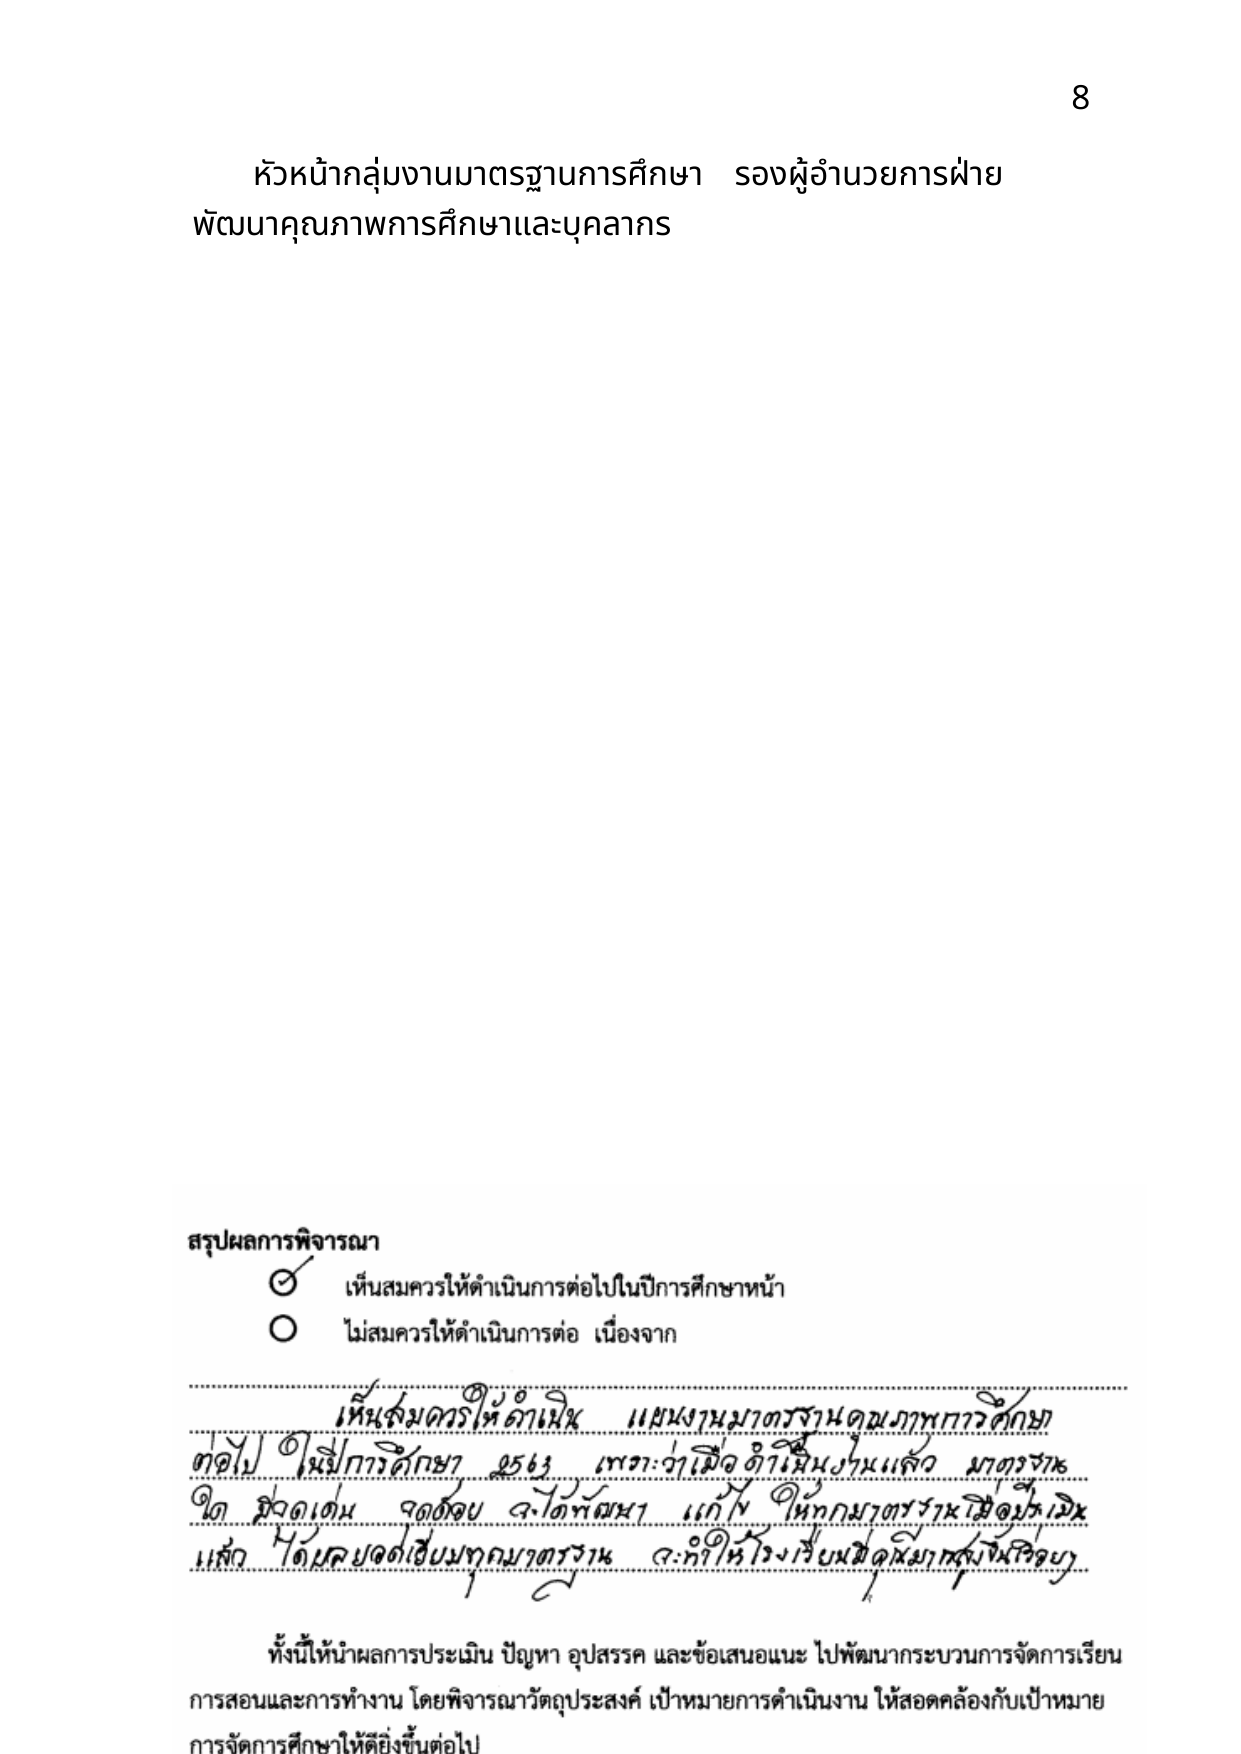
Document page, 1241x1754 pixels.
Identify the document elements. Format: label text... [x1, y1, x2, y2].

text หัวหน้ากลุ่มงานมาตรฐานการศึกษา รองผู้อำนวยการฝ่ายพัฒนาคุณภาพการศึกษาและบุคลากร [192, 150, 1090, 251]
picture [171, 1159, 1192, 1754]
